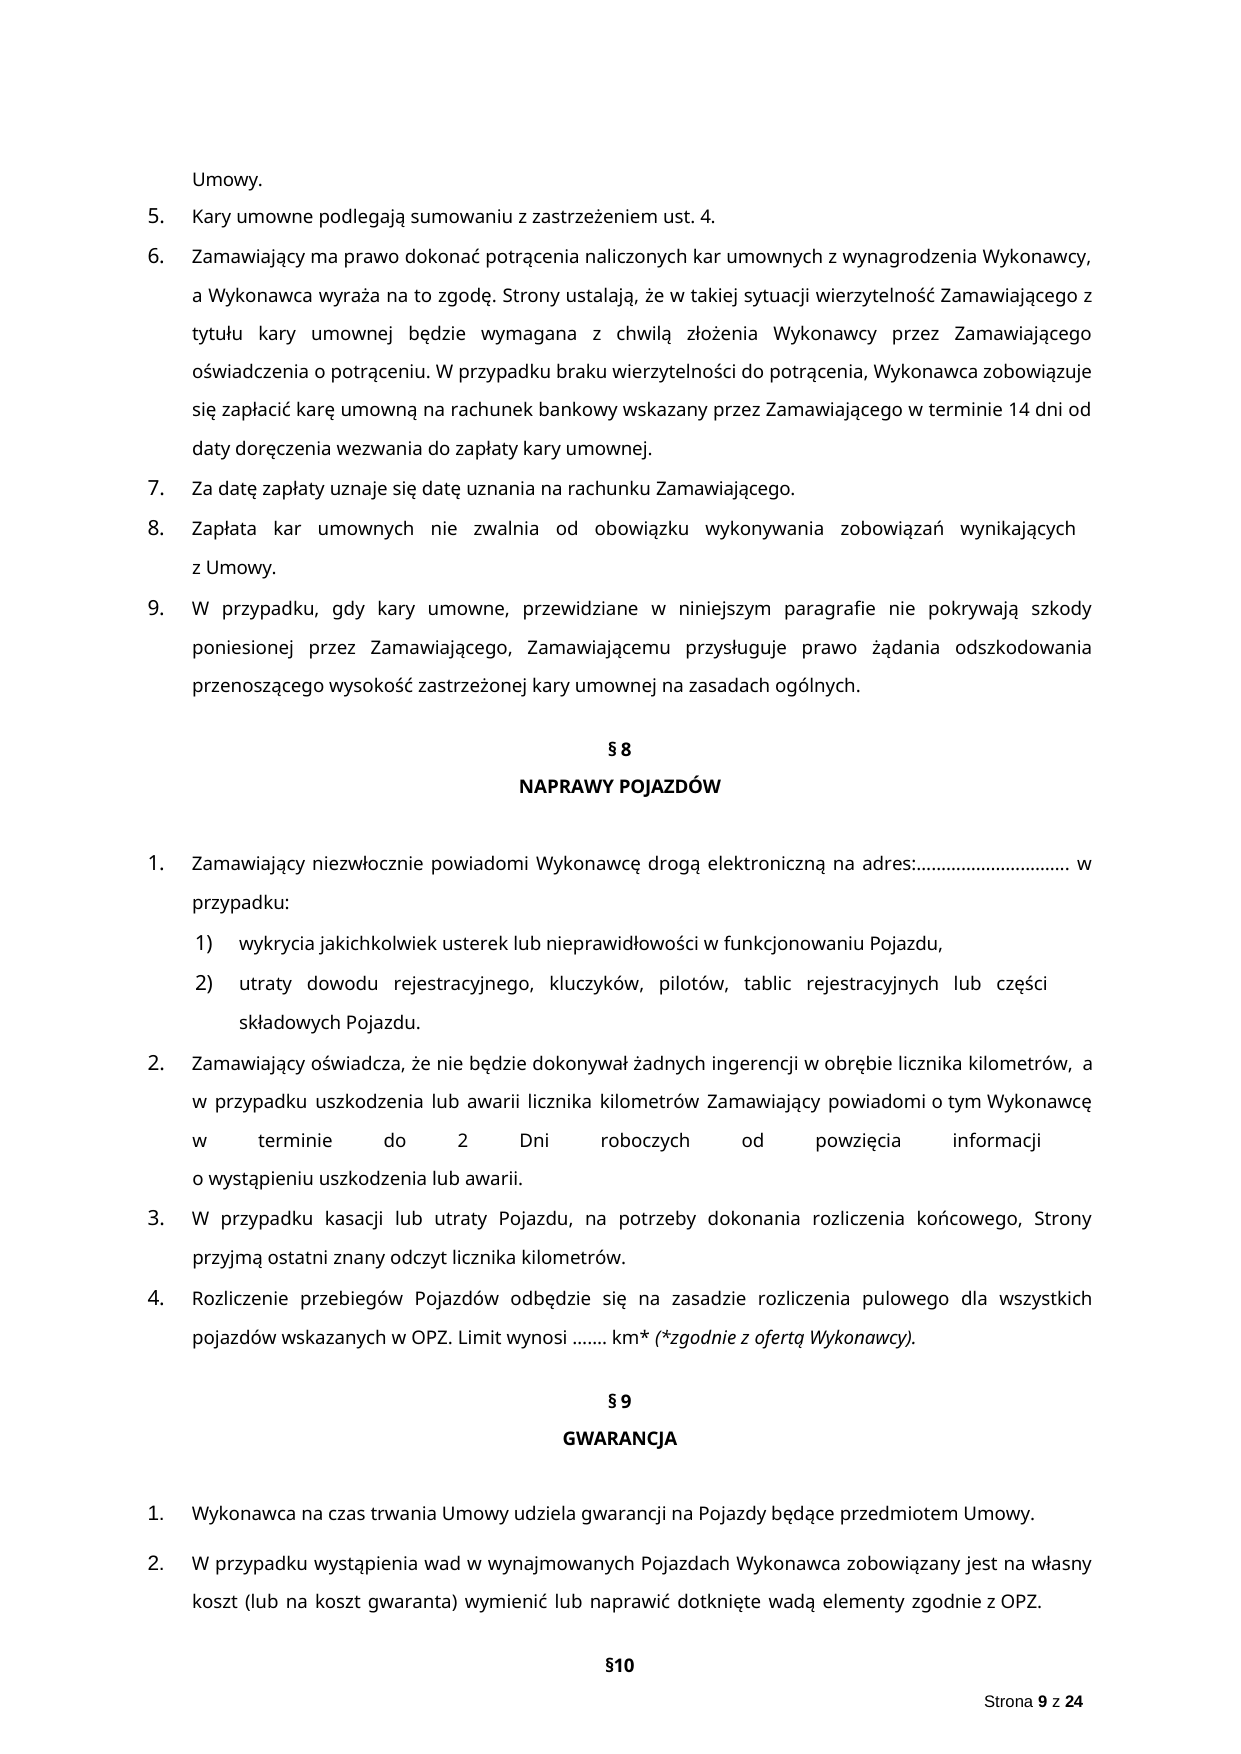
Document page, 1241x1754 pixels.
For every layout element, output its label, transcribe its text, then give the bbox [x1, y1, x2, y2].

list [147, 167, 1092, 192]
list Rozliczenie przebiegów Pojazdów odbędzie się na zasadzie rozliczenia pulowego dla wszystkich pojazdów wskazanych w OPZ. Limit wynosi ……. km* (*zgodnie z ofertą Wykonawcy). [147, 1283, 1093, 1349]
list Kary umowne podlegają sumowaniu z zastrzeżeniem ust. 4. [147, 205, 1161, 229]
list W przypadku, gdy kary umowne, przewidziane w niniejszym paragrafie nie pokrywają szkody poniesionej przez Zamawiającego, Zamawiającemu przysługuje prawo żądania odszkodowania przenoszącego wysokość zastrzeżonej kary umownej na zasadach ogólnych. [147, 593, 1093, 698]
list W przypadku kasacji lub utraty Pojazdu, na potrzeby dokonania rozliczenia końcowego, Strony przyjmą ostatni znany odczyt licznika kilometrów. [147, 1203, 1092, 1270]
list utraty dowodu rejestracyjnego, kluczyków, pilotów, tablic rejestracyjnych lub części składowych Pojazdu. [195, 968, 1048, 1035]
subtitle GWARANCJA [135, 1425, 1104, 1451]
list W przypadku wystąpienia wad w wynajmowanych Pojazdach Wykonawca zobowiązany jest na własny koszt (lub na koszt gwaranta) wymienić lub naprawić dotknięte wadą elementy zgodnie z OPZ. [147, 1550, 1093, 1614]
list wykrycia jakichkolwiek usterek lub nieprawidłowości w funkcjonowaniu Pojazdu, [192, 928, 1161, 956]
list Zamawiający oświadcza, że nie będzie dokonywał żadnych ingerencji w obrębie licznika kilometrów, a w przypadku uszkodzenia lub awarii licznika kilometrów Zamawiający powiadomi o tym Wykonawcę w terminie do 2 Dni roboczych od powzięcia informacji o wystąpieniu uszkodzenia lub awarii. [147, 1048, 1093, 1191]
list Zamawiający ma prawo dokonać potrącenia naliczonych kar umownych z wynagrodzenia Wykonawcy, a Wykonawca wyraża na to zgodę. Strony ustalają, że w takiej sytuacji wierzytelność Zamawiającego z tytułu kary umownej będzie wymagana z chwilą złożenia Wykonawcy przez Zamawiającego oświadczenia o potrąceniu. W przypadku braku wierzytelności do potrącenia, Wykonawca zobowiązuje się zapłacić karę umowną na rachunek bankowy wskazany przez Zamawiającego w terminie 14 dni od daty doręczenia wezwania do zapłaty kary umownej. [147, 241, 1093, 460]
subtitle NAPRAWY POJAZDÓW [135, 774, 1104, 799]
list Zapłata kar umownych nie zwalnia od obowiązku wykonywania zobowiązań wynikających z Umowy. [147, 513, 1093, 580]
list Zamawiający niezwłocznie powiadomi Wykonawcę drogą elektroniczną na adres:…………………………. w przypadku: [147, 848, 1092, 915]
list Za datę zapłaty uznaje się datę uznania na rachunku Zamawiającego. [147, 473, 1161, 502]
text § 8 [135, 736, 1104, 762]
text §10 [135, 1652, 1104, 1678]
text § 9 [135, 1388, 1104, 1413]
list Wykonawca na czas trwania Umowy udziela gwarancji na Pojazdy będące przedmiotem Umowy. [147, 1500, 1093, 1526]
